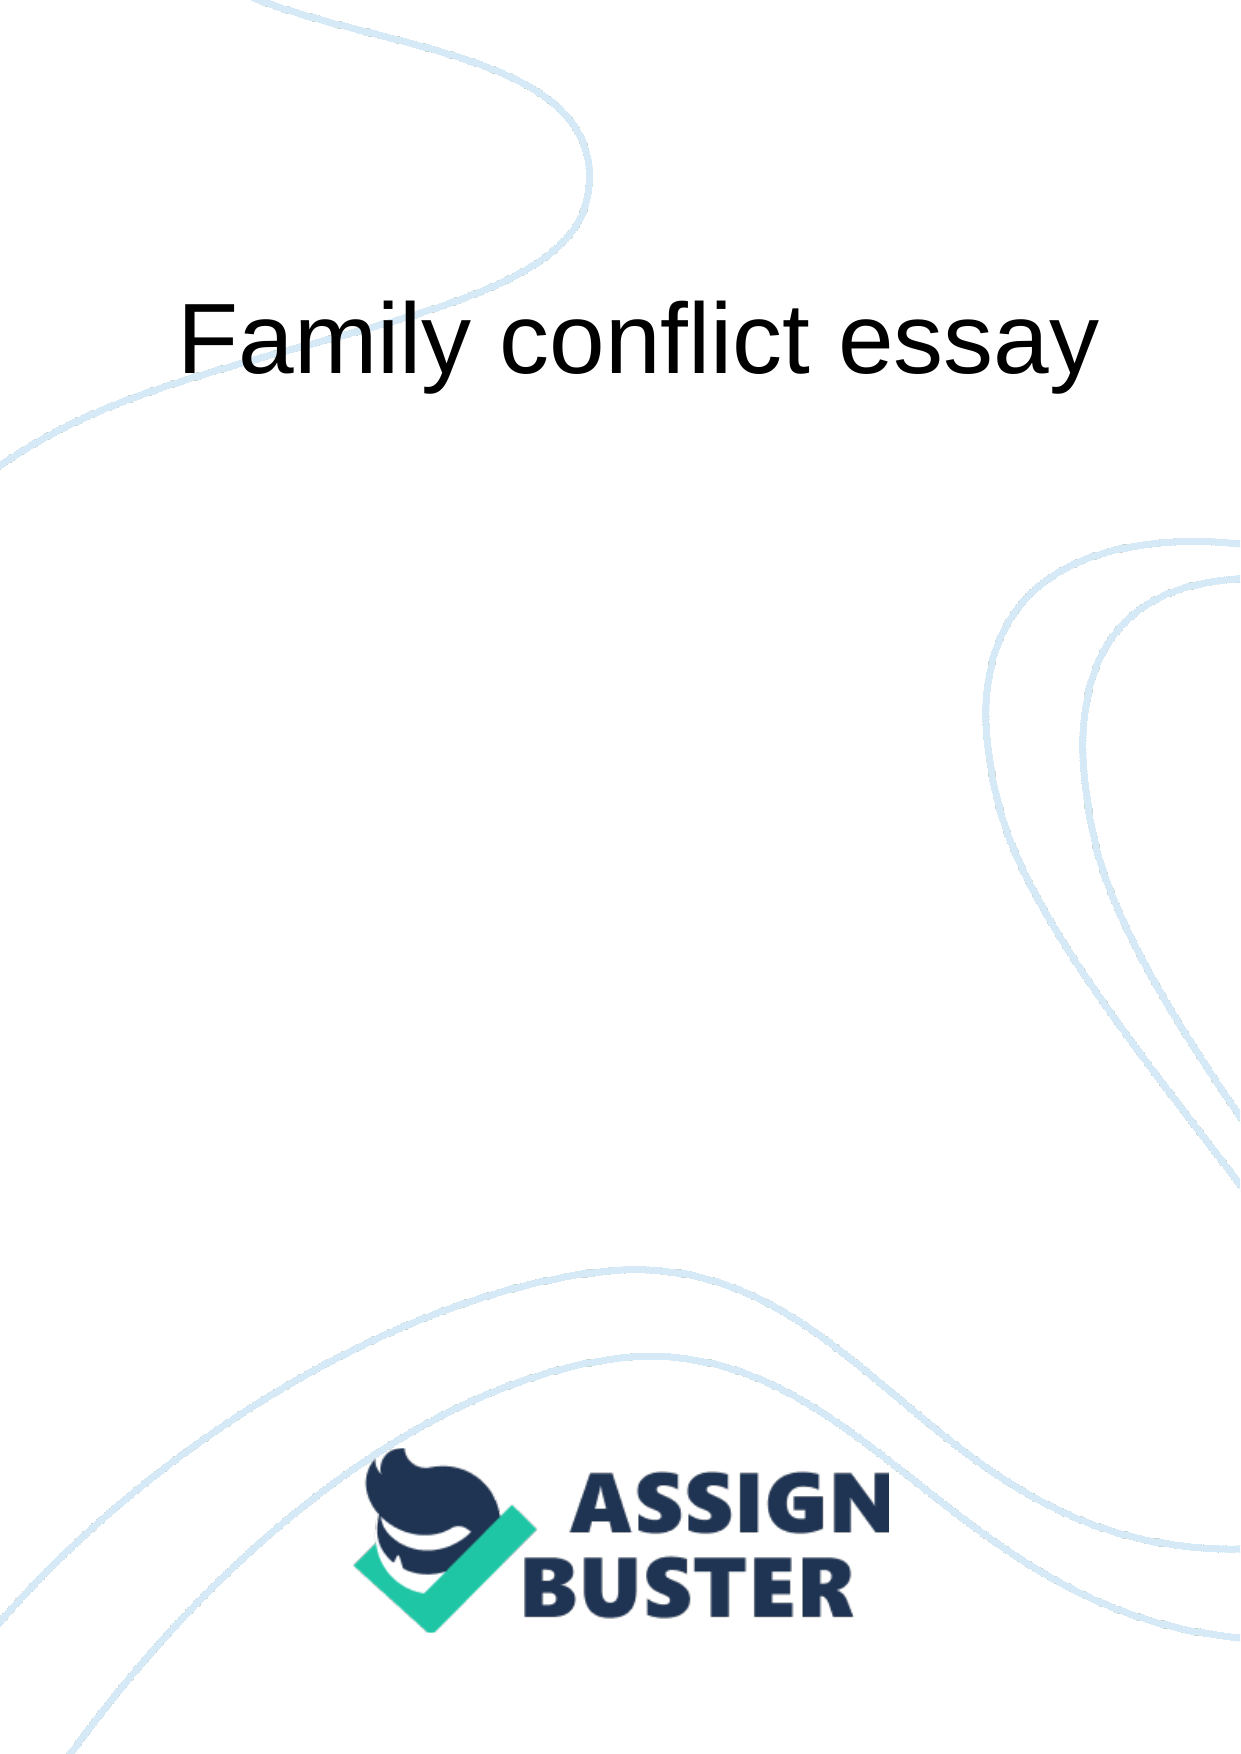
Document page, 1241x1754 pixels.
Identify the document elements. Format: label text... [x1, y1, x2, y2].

subtitle Family conflict essay [177, 279, 1152, 394]
picture [0, 0, 1241, 1754]
